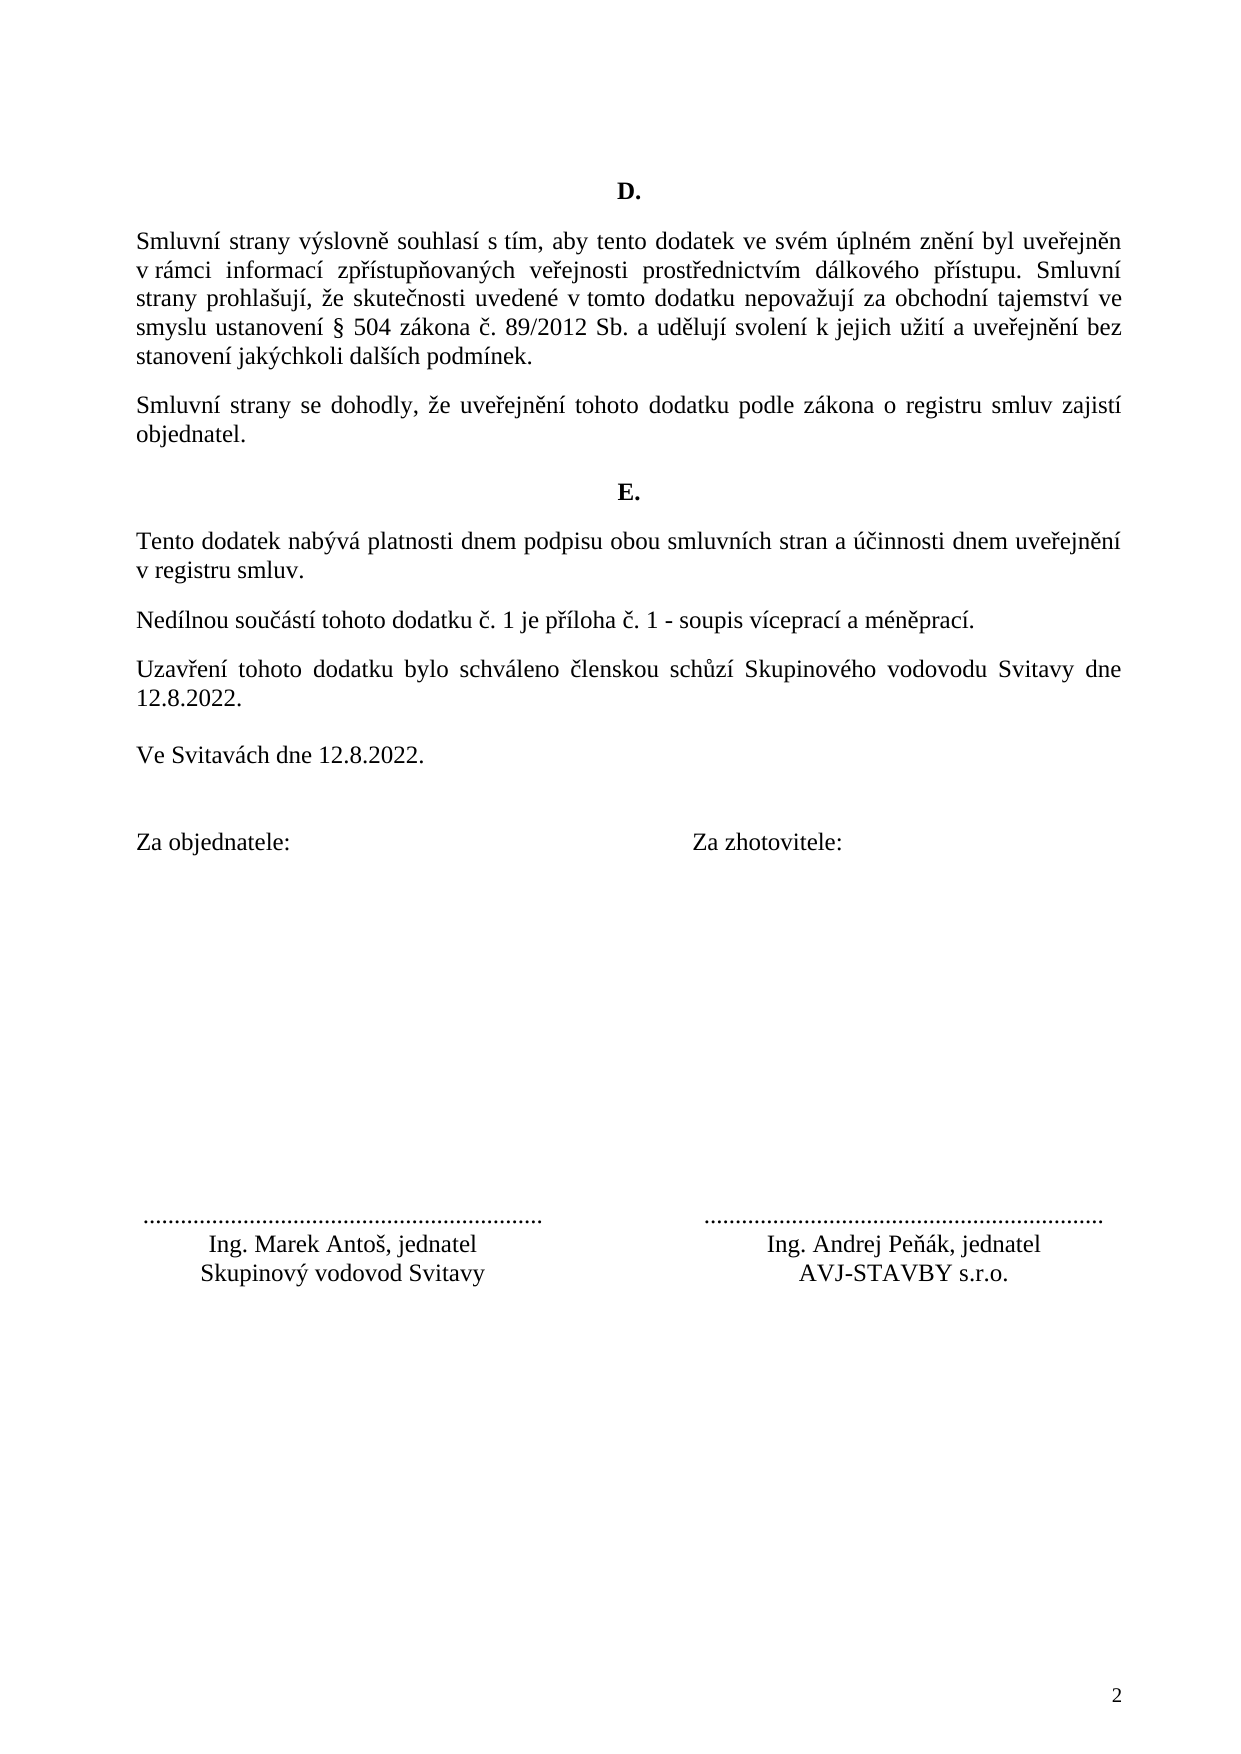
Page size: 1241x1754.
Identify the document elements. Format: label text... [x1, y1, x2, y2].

text Nedílnou součástí tohoto dodatku č. 1 je příloha č. 1 - soupis víceprací a méněprací. [136, 605, 1122, 633]
text Skupinový vodovod Svitavy AVJ-STAVBY s.r.o. [136, 1258, 1122, 1287]
text ................................................................ ................................................................ [136, 1201, 1122, 1229]
text E. [136, 477, 1122, 506]
text Ve Svitavách dne 12.8.2022. [136, 741, 1122, 769]
text Smluvní strany výslovně souhlasí s tím, aby tento dodatek ve svém úplném znění byl uveřejněn v rámci informací zpřístupňovaných veřejnosti prostřednictvím dálkového přístupu. Smluvní strany prohlašují, že skutečnosti uvedené v tomto dodatku nepovažují za obchodní tajemství ve smyslu ustanovení § 504 zákona č. 89/2012 Sb. a udělují svolení k jejich užití a uveřejnění bez stanovení jakýchkoli dalších podmínek. [136, 226, 1122, 370]
text Ing. Marek Antoš, jednatel Ing. Andrej Peňák, jednatel [136, 1229, 1122, 1258]
text Smluvní strany se dohodly, že uveřejnění tohoto dodatku podle zákona o registru smluv zajistí objednatel. [136, 391, 1122, 448]
text Uzavření tohoto dodatku bylo schváleno členskou schůzí Skupinového vodovodu Svitavy dne 12.8.2022. [136, 654, 1122, 712]
text Tento dodatek nabývá platnosti dnem podpisu obou smluvních stran a účinnosti dnem uveřejnění v registru smluv. [136, 526, 1122, 584]
text Za objednatele: Za zhotovitele: [136, 827, 1122, 856]
text D. [136, 176, 1122, 205]
